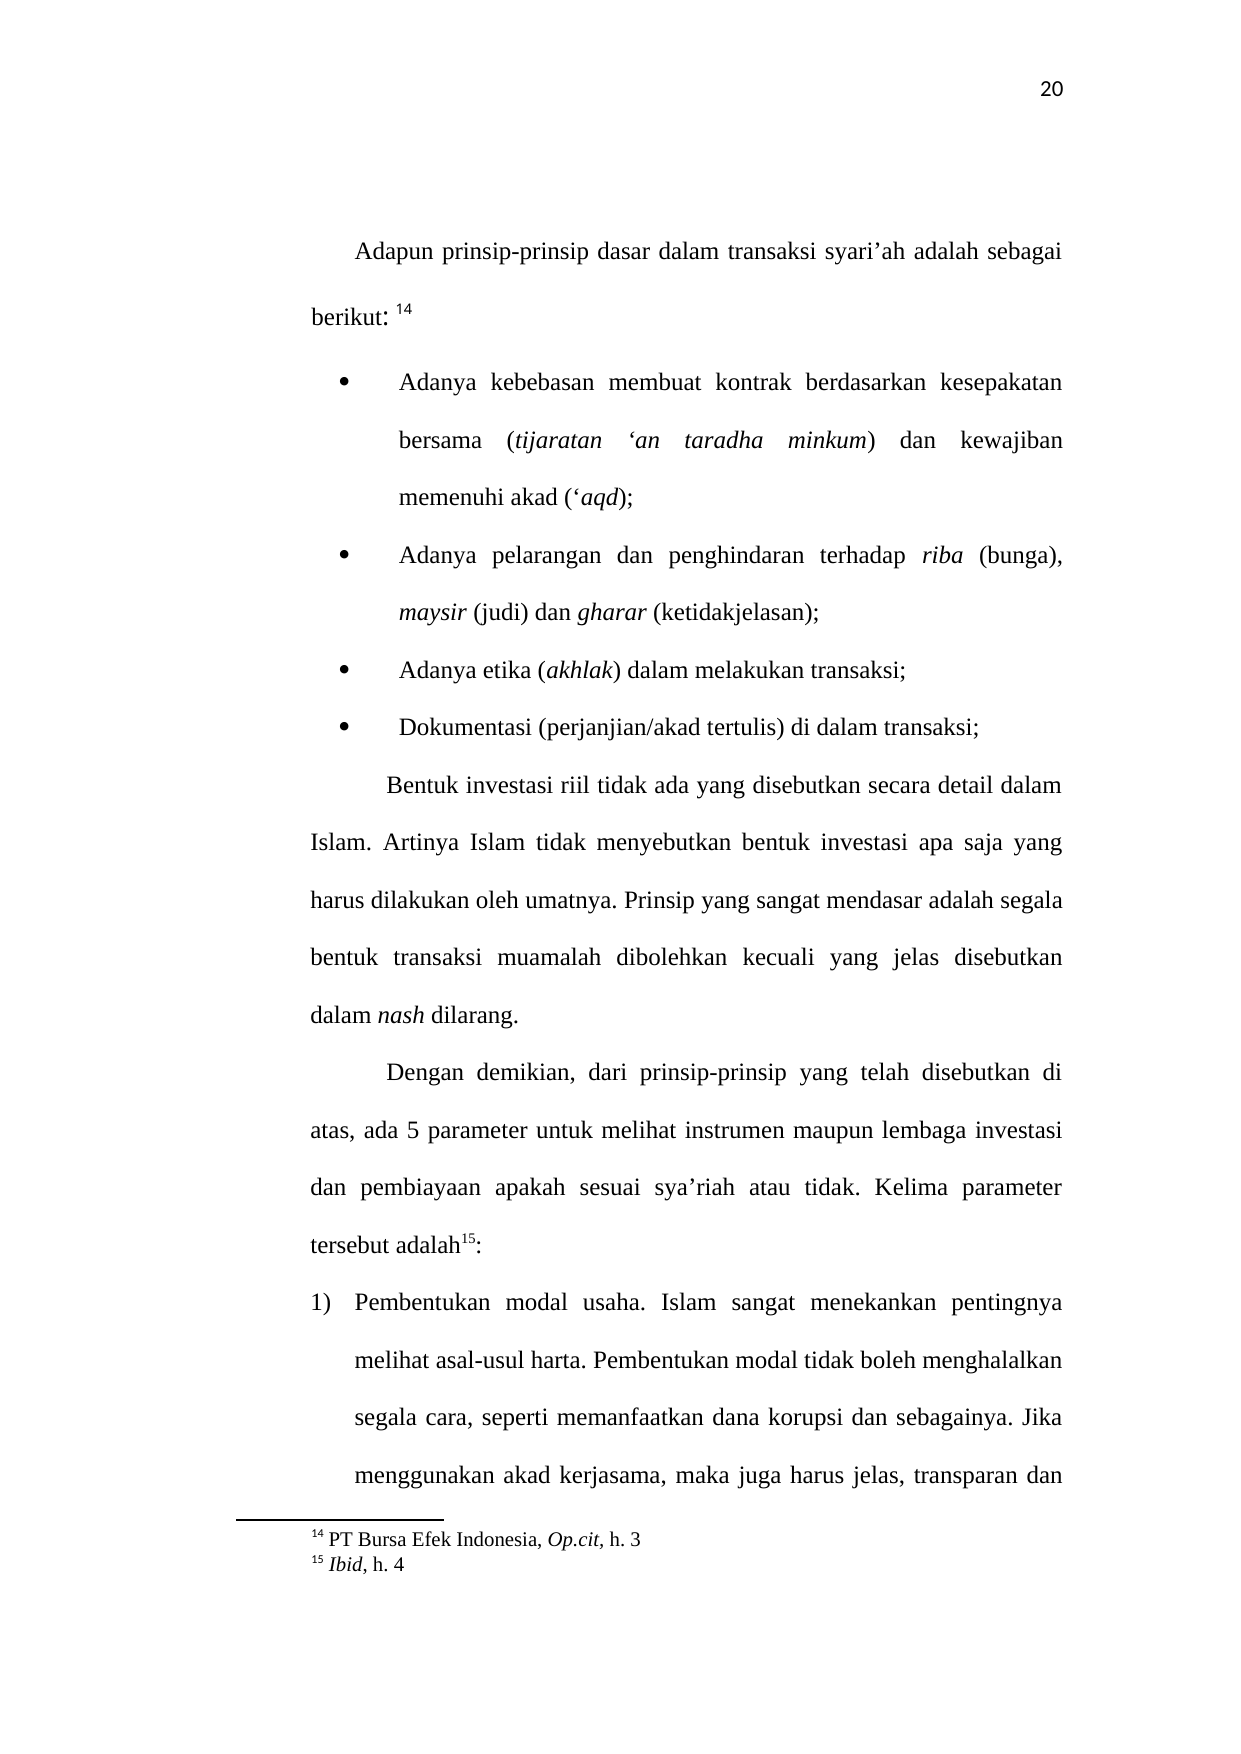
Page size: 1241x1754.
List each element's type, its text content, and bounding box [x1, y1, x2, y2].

list Dengan demikian, dari prinsip-prinsip yang telah disebutkan di atas, ada 5 parameter untuk melihat instrumen maupun lembaga investasi dan pembiayaan apakah sesuai sya’riah atau tidak. Kelima parameter tersebut adalah: [310, 1057, 1063, 1258]
text Adapun prinsip-prinsip dasar dalam transaksi syari’ah adalah sebagai berikut: [311, 236, 1063, 333]
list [310, 1287, 1063, 1488]
list Adanya pelarangan dan penghindaran terhadap riba (bunga), maysir (judi) dan gharar (ketidakjelasan); [340, 540, 1063, 626]
list Bentuk investasi riil tidak ada yang disebutkan secara detail dalam Islam. Artinya Islam tidak menyebutkan bentuk investasi apa saja yang harus dilakukan oleh umatnya. Prinsip yang sangat mendasar adalah segala bentuk transaksi muamalah dibolehkan kecuali yang jelas disebutkan dalam nash dilarang. [310, 770, 1063, 1028]
list Adanya kebebasan membuat kontrak berdasarkan kesepakatan bersama (tijaratan ‘an taradha minkum) dan kewajiban memenuhi akad (‘aqd); [340, 367, 1063, 511]
list Adanya etika (akhlak) dalam melakukan transaksi; [340, 655, 1063, 683]
list Dokumentasi (perjanjian/akad tertulis) di dalam transaksi; [340, 712, 1063, 741]
